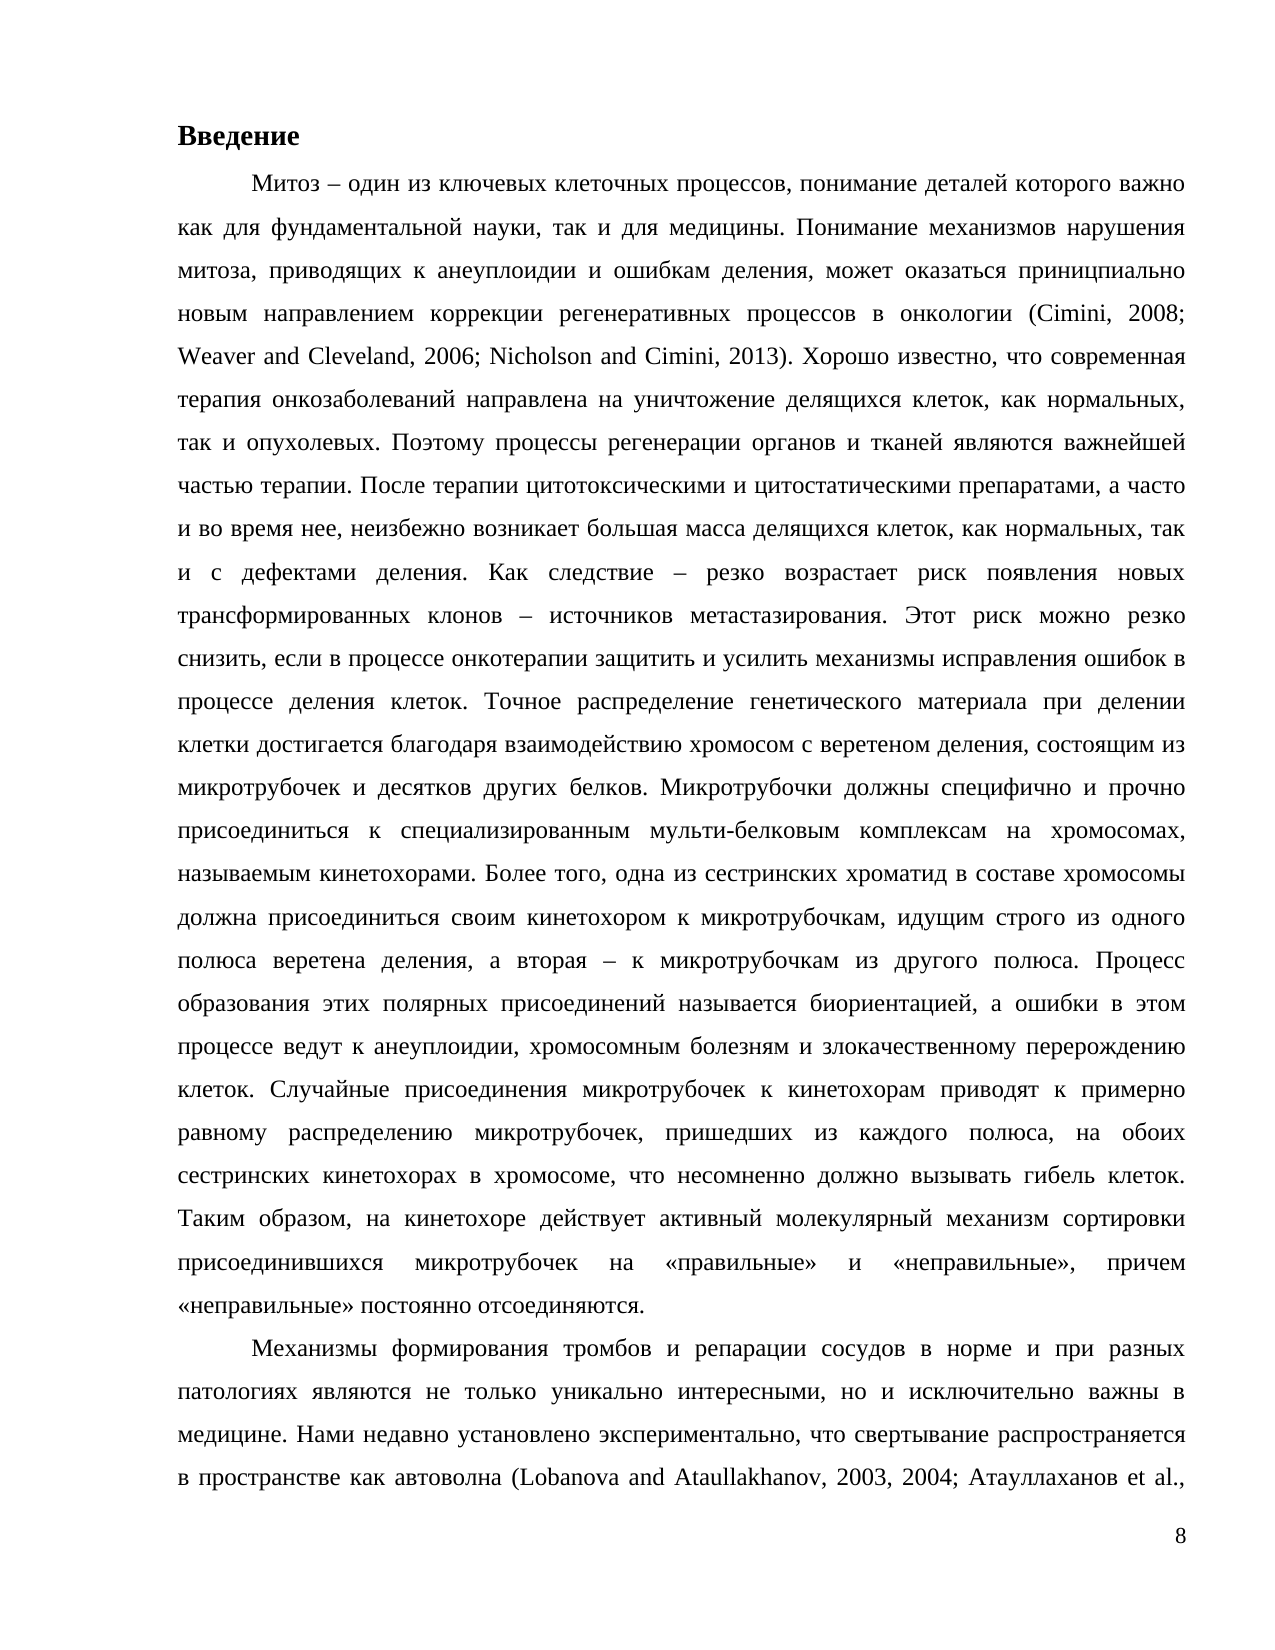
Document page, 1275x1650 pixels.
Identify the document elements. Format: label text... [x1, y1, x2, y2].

text Митоз – один из ключевых клеточных процессов, понимание деталей которого важно как для фундаментальной науки, так и для медицины. Понимание механизмов нарушения митоза, приводящих к анеуплоидии и ошибкам деления, может оказаться приницпиально новым направлением коррекции регенеративных процессов в онкологии (Cimini, 2008; Weaver and Cleveland, 2006; Nicholson and Cimini, 2013). Хорошо известно, что современная терапия онкозаболеваний направлена на уничтожение делящихся клеток, как нормальных, так и опухолевых. Поэтому процессы регенерации органов и тканей являются важнейшей частью терапии. После терапии цитотоксическими и цитостатическими препаратами, а часто и во время нее, неизбежно возникает большая масса делящихся клеток, как нормальных, так и с дефектами деления. Как следствие – резко возрастает риск появления новых трансформированных клонов – источников метастазирования. Этот риск можно резко снизить, если в процессе онкотерапии защитить и усилить механизмы исправления ошибок в процессе деления клеток. Точное распределение генетического материала при делении клетки достигается благодаря взаимодействию хромосом с веретеном деления, состоящим из микротрубочек и десятков других белков. Микротрубочки должны специфично и прочно присоединиться к специализированным мульти-белковым комплексам на хромосомах, называемым кинетохорами. Более того, одна из сестринских хроматид в составе хромосомы должна присоединиться своим кинетохором к микротрубочкам, идущим строго из одного полюса веретена деления, а вторая – к микротрубочкам из другого полюса. Процесс образования этих полярных присоединений называется биориентацией, а ошибки в этом процессе ведут к анеуплоидии, хромосомным болезням и злокачественному перерождению клеток. Случайные присоединения микротрубочек к кинетохорам приводят к примерно равному распределению микротрубочек, пришедших из каждого полюса, на обоих сестринских кинетохорах в хромосоме, что несомненно должно вызывать гибель клеток. Таким образом, на кинетохоре действует активный молекулярный механизм сортировки присоединившихся микротрубочек на «правильные» и «неправильные», причем «неправильные» постоянно отсоединяются. [177, 168, 1186, 1318]
subtitle Введение [177, 118, 1186, 152]
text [177, 1333, 1186, 1491]
